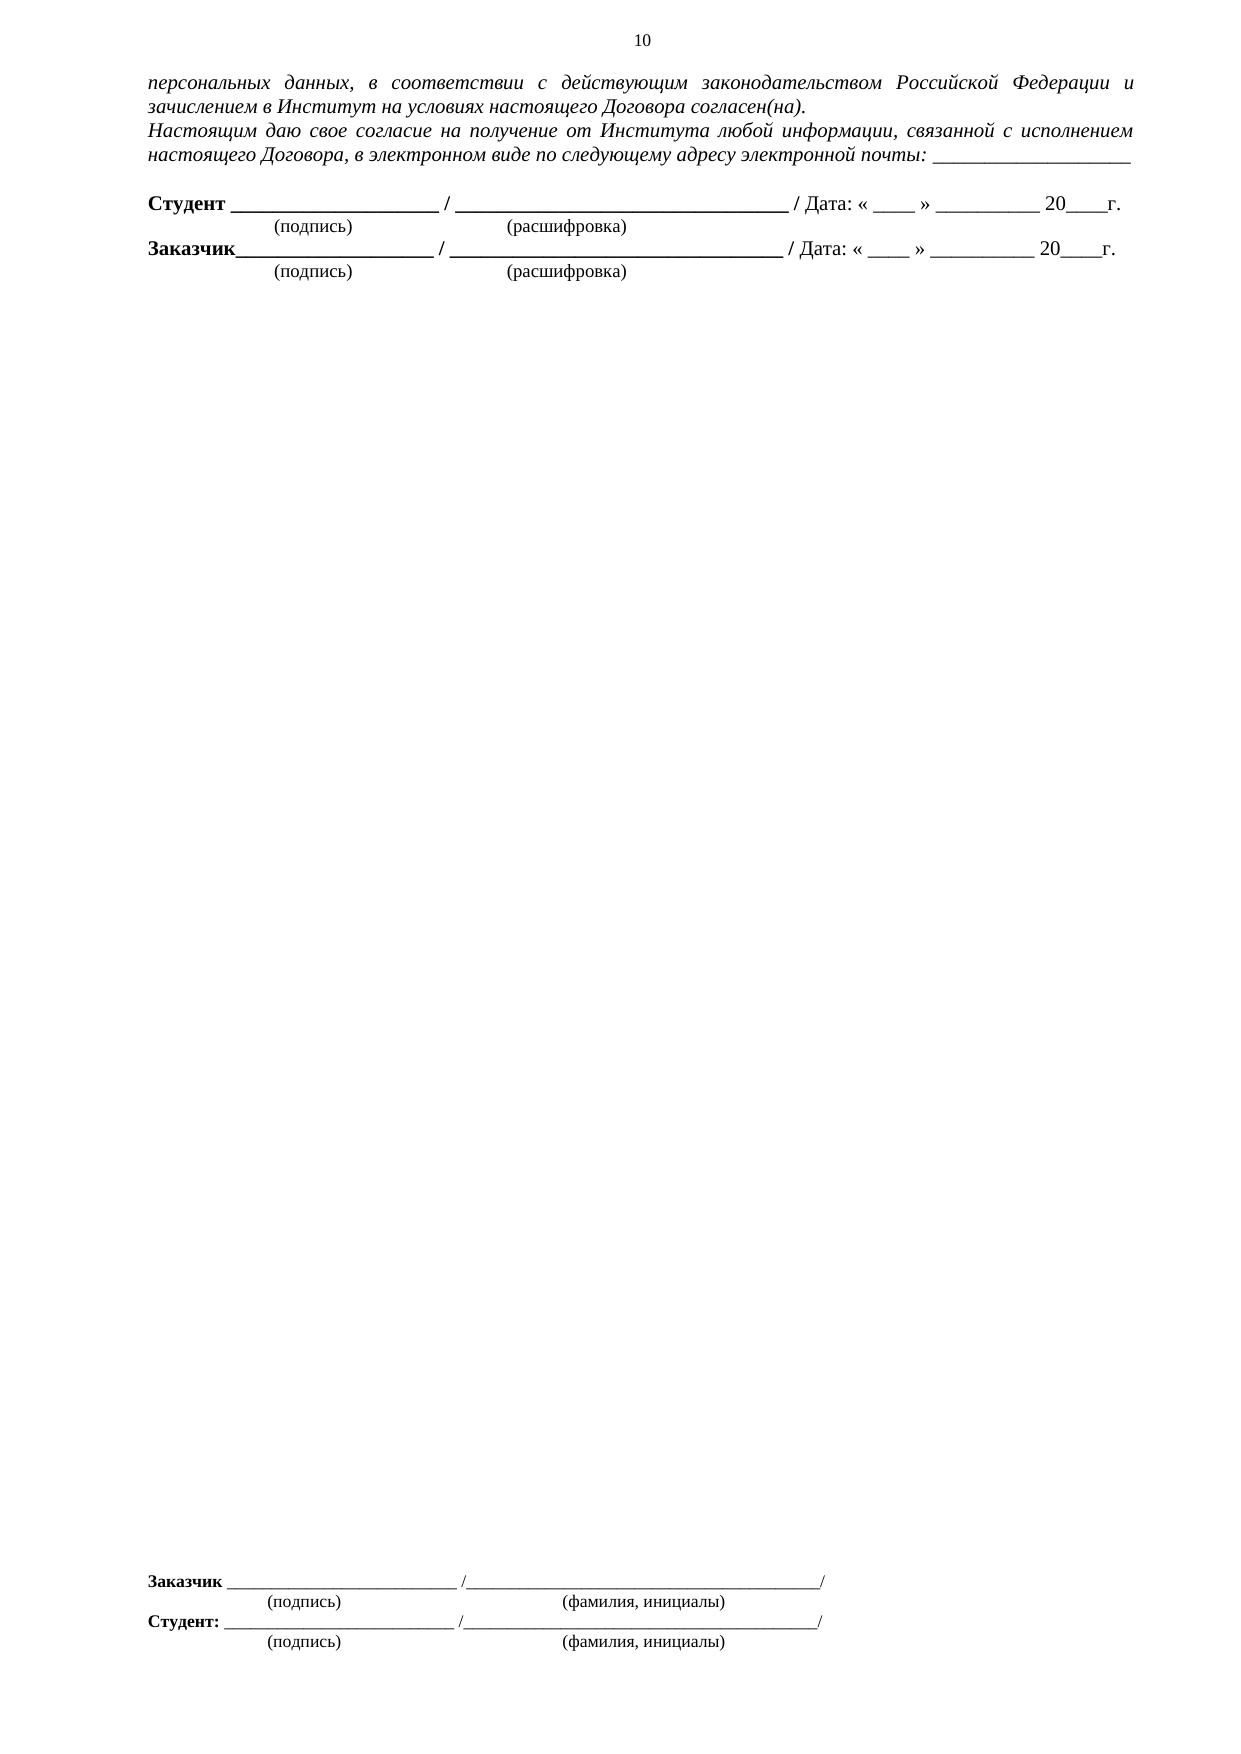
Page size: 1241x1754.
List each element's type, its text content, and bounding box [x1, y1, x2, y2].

text Студент ____________________ / ________________________________ / Дата: « ____ » __________ 20____г. [148, 190, 1137, 214]
text Настоящим даю свое согласие на получение от Института любой информации, связанной с исполнением настоящего Договора, в электронном виде по следующему адресу электронной почты: ___________________ [148, 118, 1137, 166]
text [148, 70, 1137, 118]
text Заказчик___________________ / ________________________________ / Дата: « ____ » __________ 20____г. [148, 236, 1137, 260]
text (подпись) (расшифровка) [148, 214, 1137, 236]
text (подпись) (расшифровка) [148, 260, 1137, 282]
